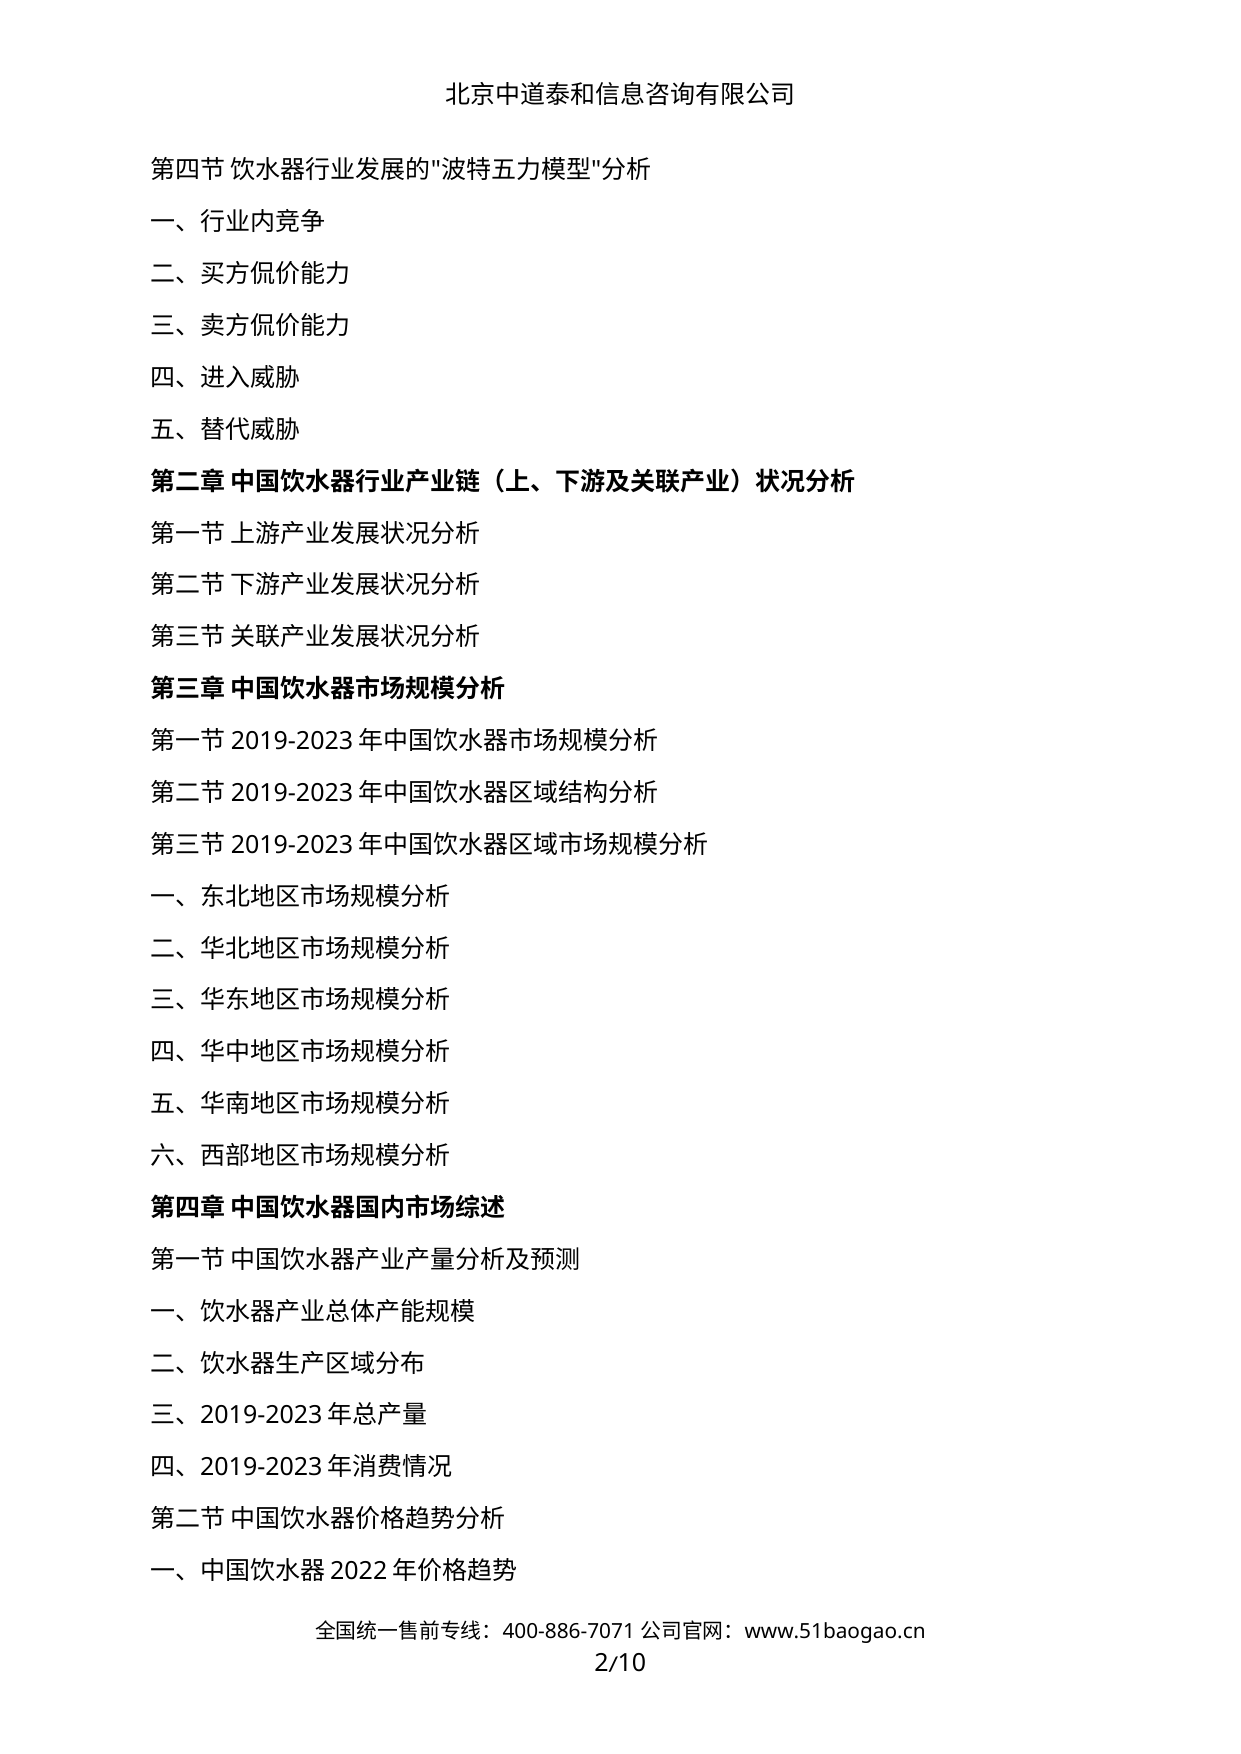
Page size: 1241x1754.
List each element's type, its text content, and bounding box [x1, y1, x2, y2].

text 二、买方侃价能力 [150, 254, 1090, 290]
text 二、饮水器生产区域分布 [150, 1343, 1090, 1379]
text 第三节 2019-2023年中国饮水器区域市场规模分析 [150, 824, 1090, 861]
text 第二章 中国饮水器行业产业链（上、下游及关联产业）状况分析 [150, 461, 1090, 497]
text 一、饮水器产业总体产能规模 [150, 1291, 1090, 1327]
text 三、卖方侃价能力 [150, 306, 1090, 342]
text 五、替代威胁 [150, 409, 1090, 446]
text 第二节 下游产业发展状况分析 [150, 565, 1090, 601]
text 第四节 饮水器行业发展的"波特五力模型"分析 [150, 150, 1090, 186]
text 一、中国饮水器2022年价格趋势 [150, 1551, 1090, 1587]
text 四、2019-2023年消费情况 [150, 1447, 1090, 1483]
text 三、2019-2023年总产量 [150, 1395, 1090, 1431]
text 第三节 关联产业发展状况分析 [150, 617, 1090, 653]
text 二、华北地区市场规模分析 [150, 928, 1090, 964]
text 六、西部地区市场规模分析 [150, 1136, 1090, 1172]
text 四、进入威胁 [150, 357, 1090, 394]
text 四、华中地区市场规模分析 [150, 1032, 1090, 1068]
text 第四章 中国饮水器国内市场综述 [150, 1187, 1090, 1224]
text 第一节 2019-2023年中国饮水器市场规模分析 [150, 721, 1090, 757]
text 五、华南地区市场规模分析 [150, 1084, 1090, 1120]
text 第二节 2019-2023年中国饮水器区域结构分析 [150, 772, 1090, 809]
text 一、东北地区市场规模分析 [150, 876, 1090, 912]
text 第一节 中国饮水器产业产量分析及预测 [150, 1239, 1090, 1276]
text 第一节 上游产业发展状况分析 [150, 513, 1090, 549]
text 一、行业内竞争 [150, 202, 1090, 238]
text 第二节 中国饮水器价格趋势分析 [150, 1499, 1090, 1535]
text 第三章 中国饮水器市场规模分析 [150, 669, 1090, 705]
text 三、华东地区市场规模分析 [150, 980, 1090, 1016]
